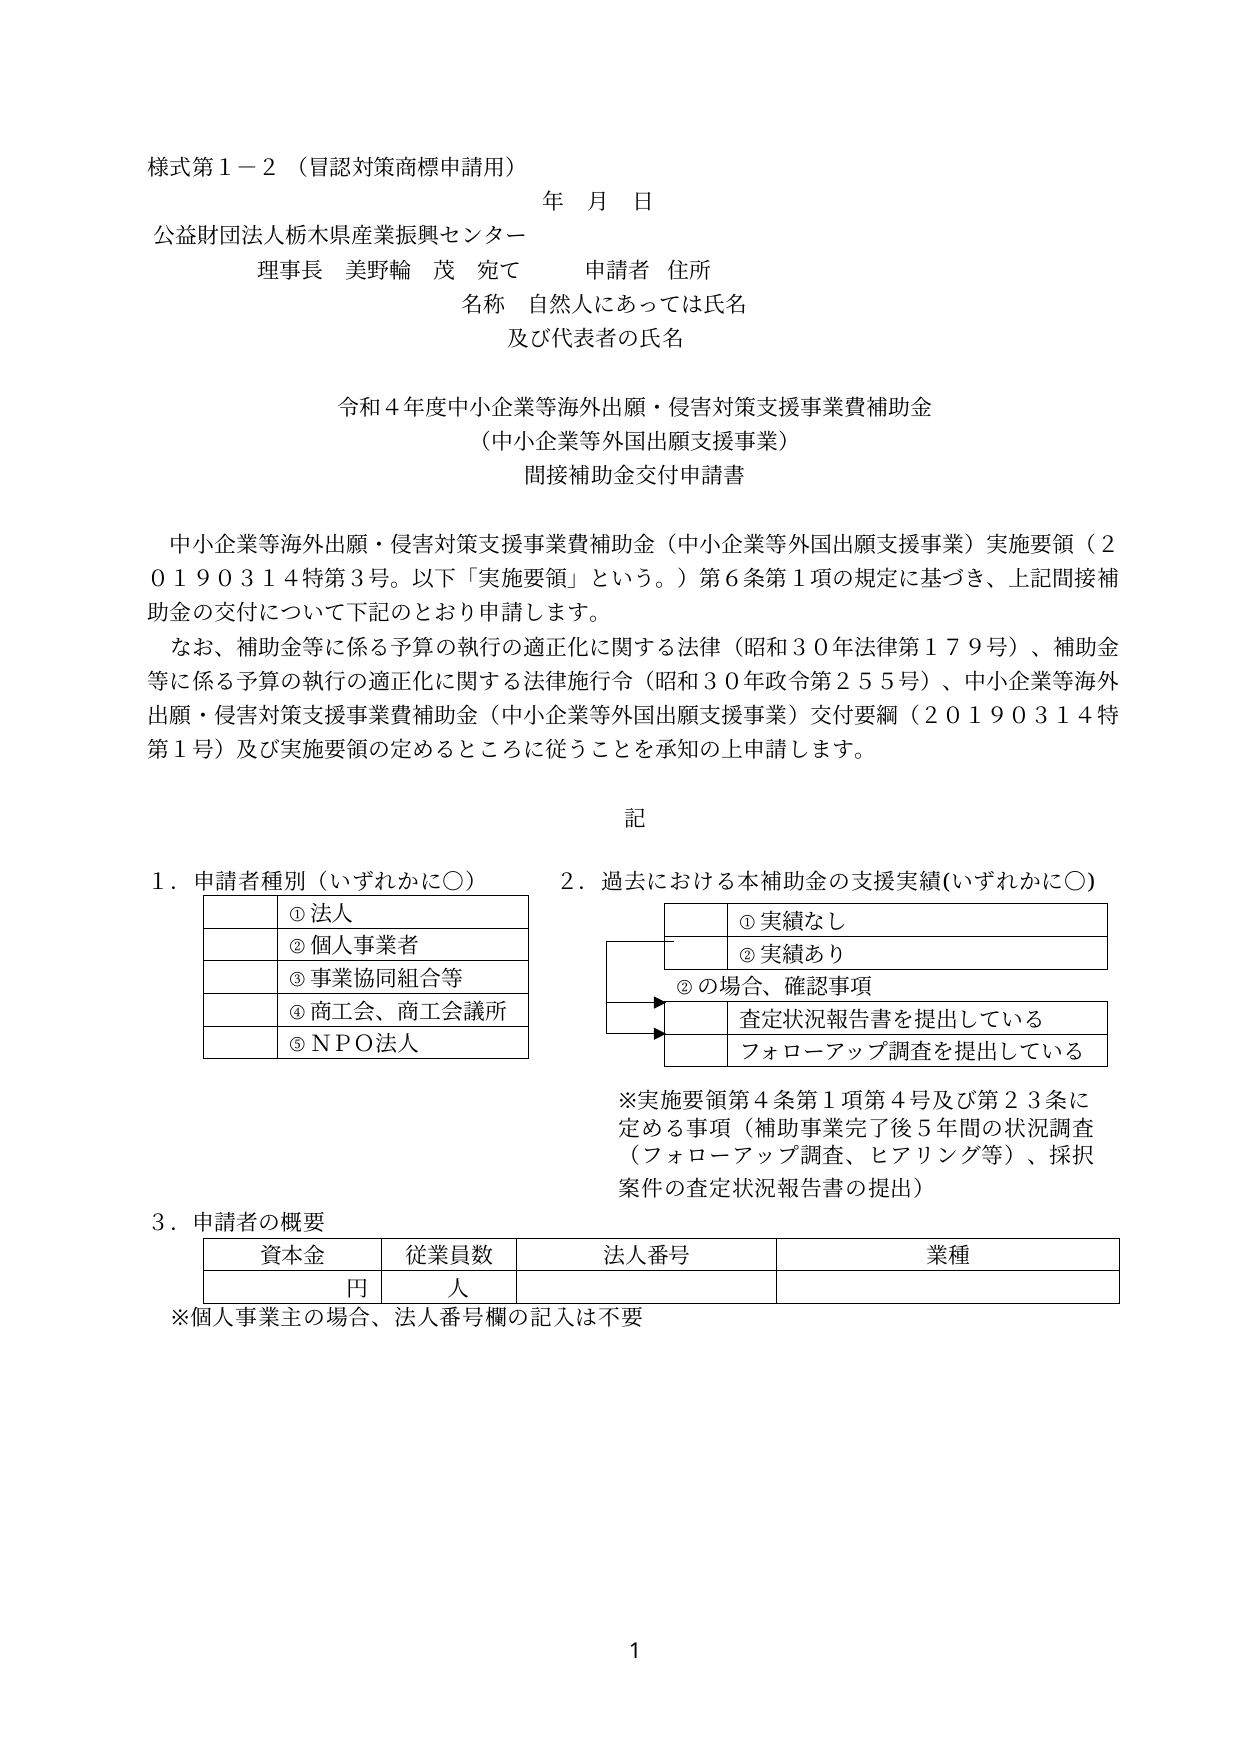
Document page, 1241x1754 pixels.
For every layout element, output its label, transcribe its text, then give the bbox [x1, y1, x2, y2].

table_cell [777, 1271, 1119, 1303]
table_header ①法人 [278, 896, 528, 928]
table_cell ⑤ＮＰＯ法人 [278, 1027, 528, 1058]
table_cell 査定状況報告書を提出している [728, 1002, 1107, 1033]
table_cell [665, 937, 727, 968]
table_cell フォローアップ調査を提出している [728, 1035, 1107, 1066]
text １．申請者種別（いずれかに○） ２．過去における本補助金の支援実績(いずれかに〇) [148, 868, 1129, 895]
text 理事長 美野輪 茂 宛て 申請者 住所 [148, 251, 1122, 285]
table_header 法人番号 [517, 1239, 776, 1270]
text 間接補助金交付申請書 [148, 456, 1122, 491]
table_header [665, 904, 727, 936]
table_cell ④商工会、商工会議所 [278, 994, 528, 1026]
table_cell [204, 929, 277, 960]
text （中小企業等外国出願支援事業） [148, 422, 1122, 456]
text 中小企業等海外出願・侵害対策支援事業費補助金（中小企業等外国出願支援事業）実施要領（２０１９０３１４特第３号。以下「実施要領」という。）第６条第１項の規定に基づき、上記間接補助金の交付について下記のとおり申請します。 [148, 525, 1122, 628]
text ※実施要領第４条第１項第４号及び第２３条に [148, 1087, 1129, 1114]
table_cell [665, 1002, 727, 1033]
table_cell ②実績あり [728, 937, 1107, 968]
text ３．申請者の概要 [148, 1203, 1122, 1238]
table_cell [665, 1035, 727, 1066]
table_header 資本金 [204, 1239, 381, 1270]
text 令和４年度中小企業等海外出願・侵害対策支援事業費補助金 [148, 388, 1122, 422]
table_cell ③事業協同組合等 [278, 961, 528, 993]
text 公益財団法人栃木県産業振興センター [148, 216, 1122, 251]
text （フォローアップ調査、ヒアリング等）、採択 [148, 1142, 1129, 1169]
table_cell [517, 1271, 776, 1303]
table_header 従業員数 [382, 1239, 516, 1270]
text 名称 自然人にあっては氏名 [148, 285, 1122, 319]
table_cell [204, 994, 277, 1026]
table_cell ②個人事業者 [278, 929, 528, 960]
text 年 月 日 [148, 182, 1122, 216]
table_header [204, 896, 277, 928]
text 案件の査定状況報告書の提出） [148, 1169, 1122, 1203]
table_header 業種 [777, 1239, 1119, 1270]
text 記 [148, 799, 1122, 833]
table_cell 人 [382, 1271, 516, 1303]
table_header ①実績なし [728, 904, 1107, 936]
table_cell [204, 961, 277, 993]
text 様式第１－２ （冒認対策商標申請用） [148, 148, 1122, 182]
table_cell ②の場合、確認事項 [665, 970, 1107, 1001]
table_cell [204, 1027, 277, 1058]
text ※個人事業主の場合、法人番号欄の記入は不要 [148, 1304, 1129, 1331]
text 定める事項（補助事業完了後５年間の状況調査 [148, 1114, 1129, 1142]
text なお、補助金等に係る予算の執行の適正化に関する法律（昭和３０年法律第１７９号）、補助金等に係る予算の執行の適正化に関する法律施行令（昭和３０年政令第２５５号）、中小企業等海外出願・侵害対策支援事業費補助金（中小企業等外国出願支援事業）交付要綱（２０１９０３１４特第１号）及び実施要領の定めるところに従うことを承知の上申請します。 [148, 628, 1122, 765]
table_cell 円 [204, 1271, 381, 1303]
text 及び代表者の氏名 [148, 319, 1122, 353]
